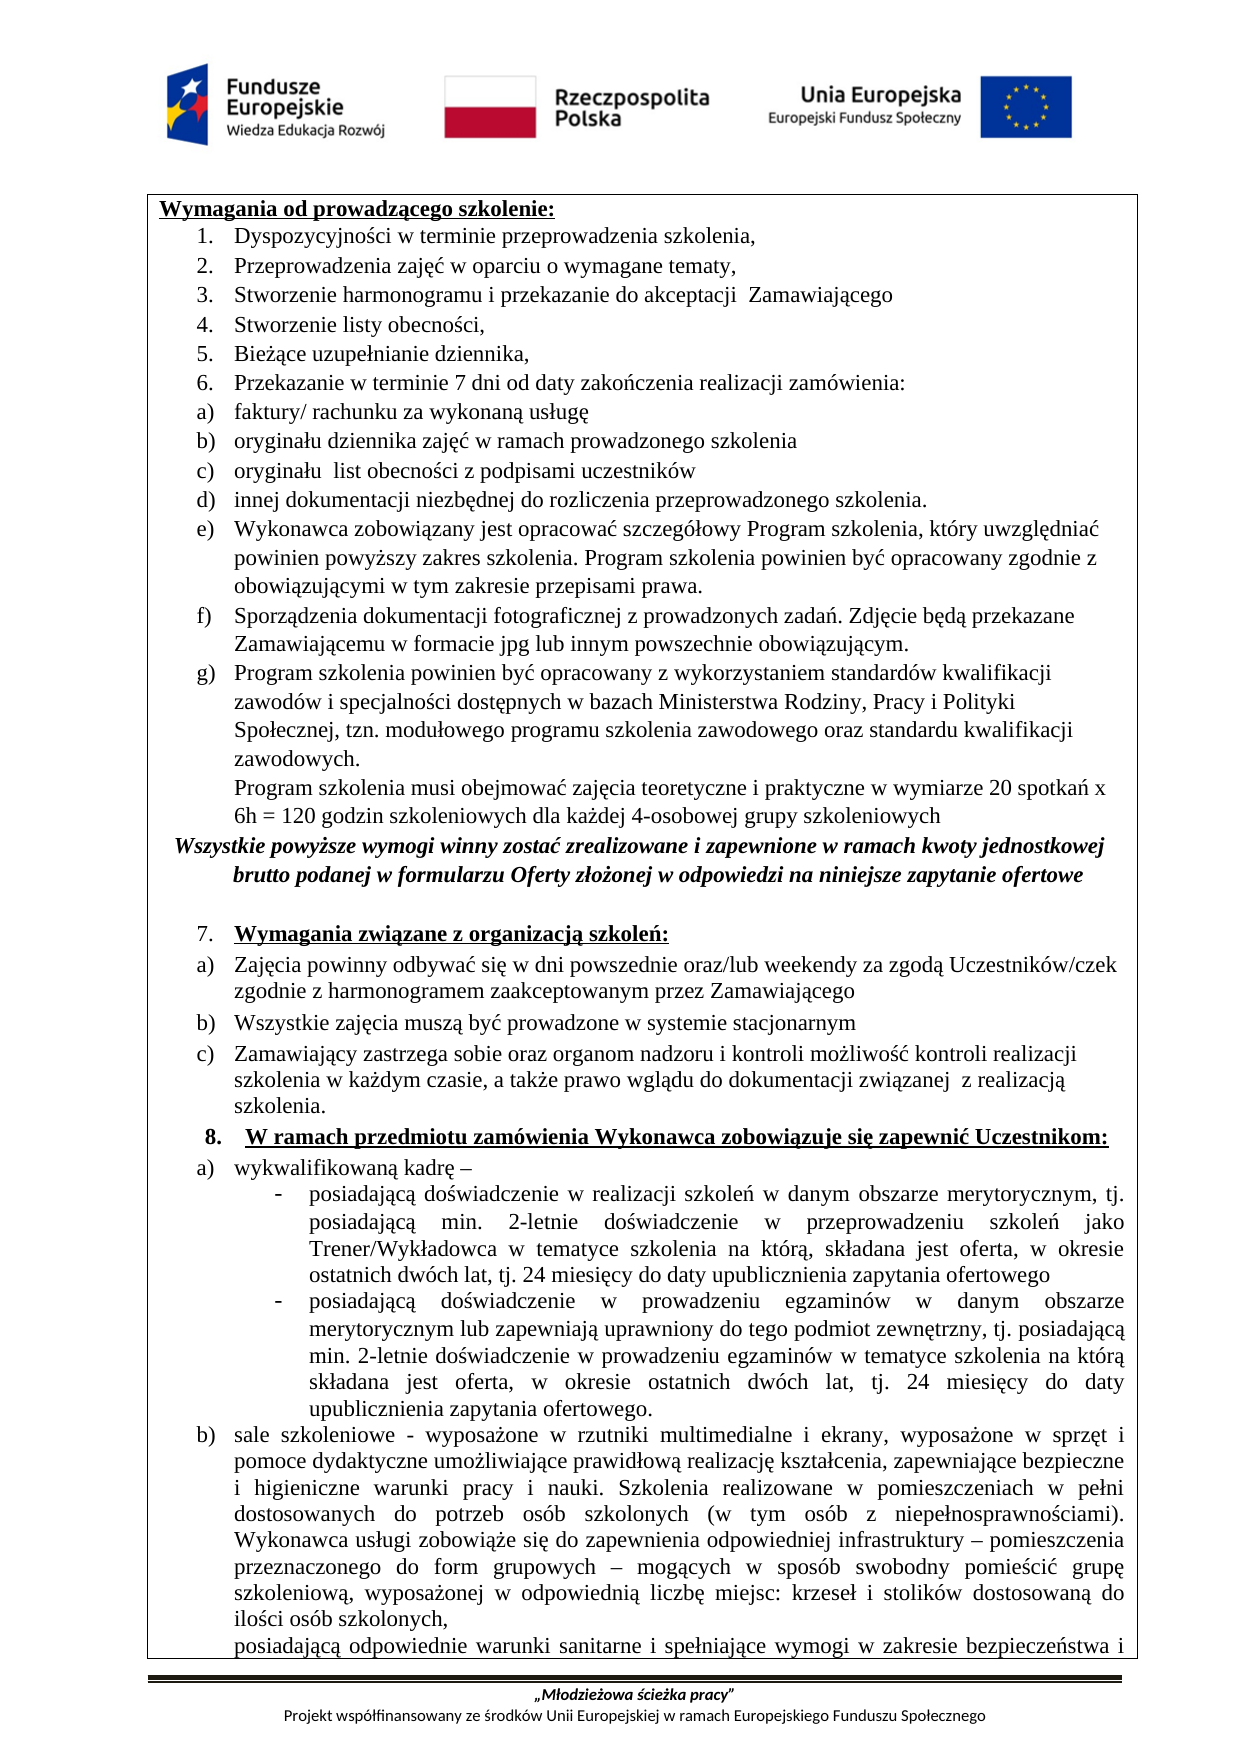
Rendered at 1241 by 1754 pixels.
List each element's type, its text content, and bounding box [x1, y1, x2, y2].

picture [147, 43, 1092, 166]
